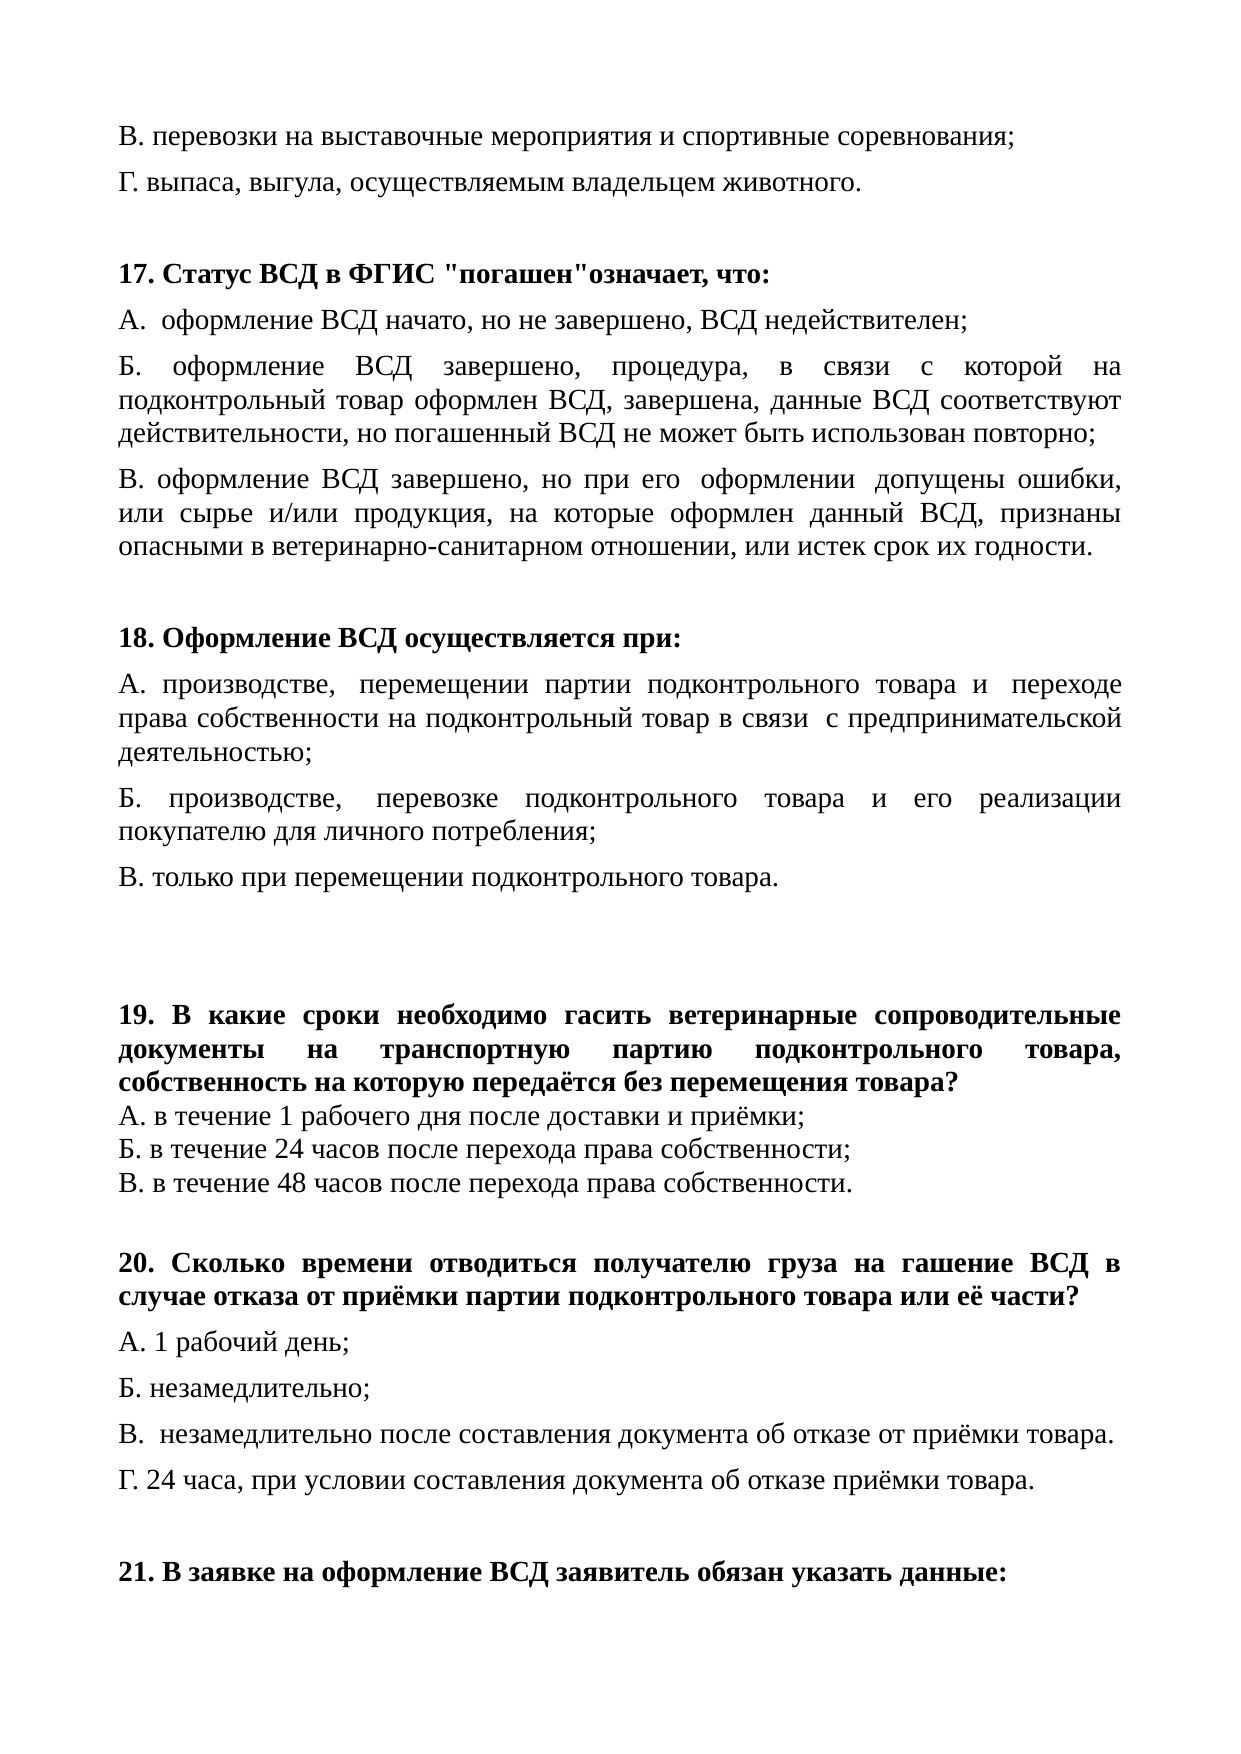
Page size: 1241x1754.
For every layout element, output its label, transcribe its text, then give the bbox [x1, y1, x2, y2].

text 20. Сколько времени отводиться получателю груза на гашение ВСД в случае отказа от приёмки партии подконтрольного товара или её части? [118, 1245, 1122, 1312]
text Б. оформление ВСД завершено, процедура, в связи с которой на подконтрольный товар оформлен ВСД, завершена, данные ВСД соответствуют действительности, но погашенный ВСД не может быть использован повторно; [118, 348, 1122, 449]
text 17. Статус ВСД в ФГИС "погашен"означает, что: [118, 256, 1122, 290]
text В. перевозки на выставочные мероприятия и спортивные соревнования; [118, 118, 1122, 152]
text 19. В какие сроки необходимо гасить ветеринарные сопроводительные документы на транспортную партию подконтрольного товара, собственность на которую передаётся без перемещения товара? [118, 997, 1122, 1098]
text А. в течение 1 рабочего дня после доставки и приёмки; [118, 1098, 1122, 1132]
text Б. незамедлительно; [118, 1370, 1122, 1404]
text А. 1 рабочий день; [118, 1324, 1122, 1358]
text В. в течение 48 часов после перехода права собственности. [118, 1165, 1122, 1199]
text В. оформление ВСД завершено, но при его оформлении допущены ошибки, или сырье и/или продукция, на которые оформлен данный ВСД, признаны опасными в ветеринарно-санитарном отношении, или истек срок их годности. [118, 461, 1122, 562]
text Г. 24 часа, при условии составления документа об отказе приёмки товара. [118, 1462, 1122, 1496]
text 21. В заявке на оформление ВСД заявитель обязан указать данные: [118, 1554, 1122, 1588]
text В. только при перемещении подконтрольного товара. [118, 859, 1122, 893]
text В. незамедлительно после составления документа об отказе от приёмки товара. [118, 1416, 1122, 1450]
text 18. Оформление ВСД осуществляется при: [118, 621, 1122, 654]
text Б. в течение 24 часов после перехода права собственности; [118, 1132, 1122, 1165]
text Б. производстве, перевозке подконтрольного товара и его реализации покупателю для личного потребления; [118, 780, 1122, 847]
text Г. выпаса, выгула, осуществляемым владельцем животного. [118, 164, 1122, 198]
text А. оформление ВСД начато, но не завершено, ВСД недействителен; [118, 302, 1122, 336]
text А. производстве, перемещении партии подконтрольного товара и переходе права собственности на подконтрольный товар в связи с предпринимательской деятельностью; [118, 667, 1122, 767]
